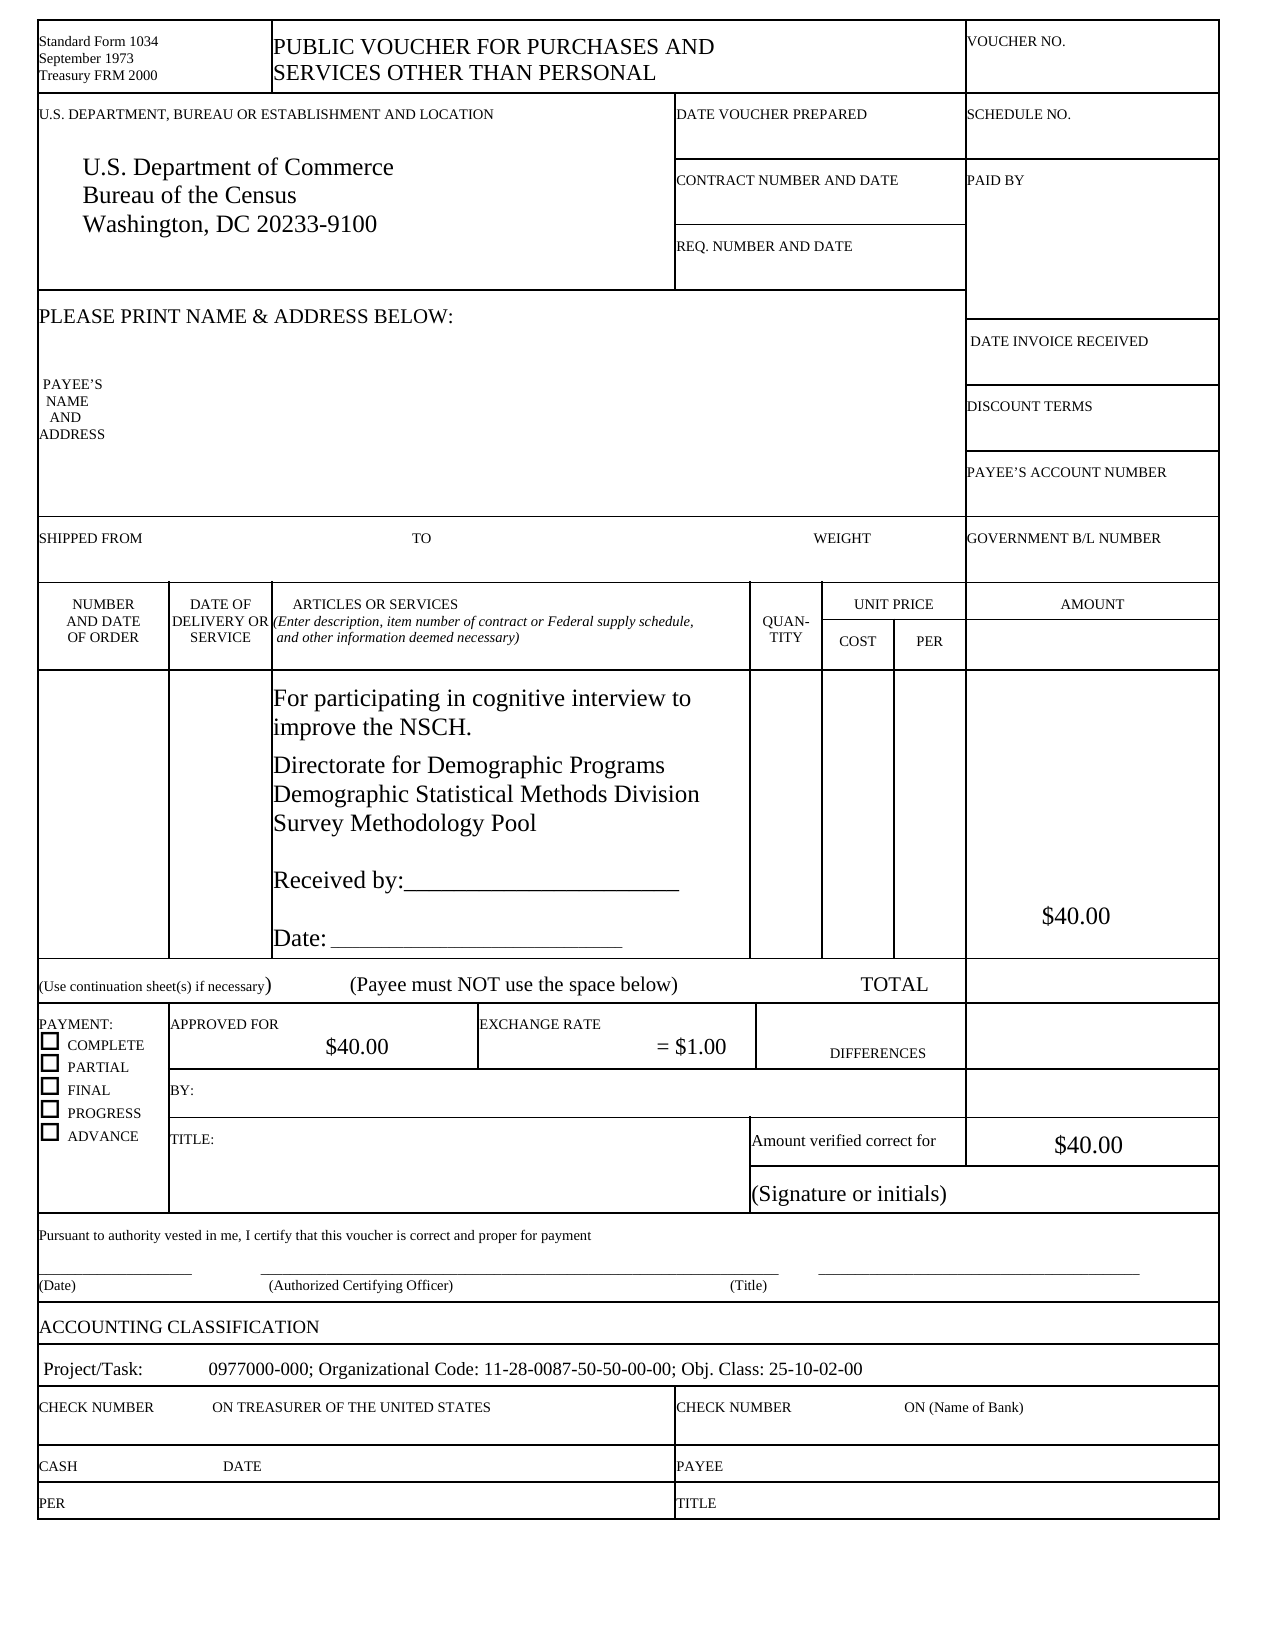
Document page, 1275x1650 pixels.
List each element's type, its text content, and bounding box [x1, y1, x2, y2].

table_cell PER [39, 1483, 674, 1518]
table_cell DIFFERENCES [757, 1004, 965, 1068]
table_cell [967, 959, 1218, 1002]
table_cell DATE INVOICE RECEIVED [967, 320, 1218, 384]
table_cell PAYEE [676, 1446, 1218, 1481]
table_cell [170, 671, 271, 957]
table_cell [967, 1070, 1218, 1116]
table_cell APPROVED FOR $40.00 [170, 1004, 477, 1068]
table_cell $40.00 [967, 671, 1218, 957]
table_cell BY: [170, 1070, 965, 1116]
table_cell ACCOUNTING CLASSIFICATION [39, 1303, 1218, 1343]
table_cell CHECK NUMBER ON (Name of Bank) [676, 1387, 1218, 1444]
table_cell (Use continuation sheet(s) if necessary) (Payee must NOT use the space below) TOTAL [39, 959, 965, 1002]
table_cell PER [895, 620, 965, 669]
table_cell NUMBER AND DATE OF ORDER [39, 583, 168, 669]
table_cell GOVERNMENT B/L NUMBER [967, 517, 1218, 581]
table_cell [967, 620, 1218, 669]
table_cell DISCOUNT TERMS [967, 386, 1218, 450]
table_cell AMOUNT [967, 583, 1218, 618]
table_cell $40.00 [967, 1118, 1218, 1165]
table_cell CHECK NUMBER ON TREASURER OF THE UNITED STATES [39, 1387, 674, 1444]
table_cell QUAN-TITY [751, 583, 821, 669]
table_cell Pursuant to authority vested in me, I certify that this voucher is correct and proper for payment _____________________ _______________________________________________________________________ ____________________________________________ (Date) (Authorized Certifying Officer) (Title) [39, 1214, 1218, 1301]
table_cell DATE OF DELIVERY OR SERVICE [170, 583, 271, 669]
table_cell PAYMENT: COMPLETE PARTIAL FINAL PROGRESS ADVANCE [39, 1004, 168, 1212]
table_cell For participating in cognitive interview to improve the NSCH. Directorate for Demographic Programs Demographic Statistical Methods Division Survey Methodology Pool Received by:______________________ Date: ________________________________________ [273, 671, 749, 957]
table_cell PAYEE’S ACCOUNT NUMBER [967, 452, 1218, 516]
table_cell [823, 671, 893, 957]
table_cell EXCHANGE RATE = $1.00 [479, 1004, 755, 1068]
table_cell [967, 1004, 1218, 1068]
table_cell (Signature or initials) [751, 1167, 1218, 1212]
table_cell UNIT PRICE [823, 583, 965, 618]
table_cell TITLE [676, 1483, 1218, 1518]
table_cell SHIPPED FROM TO WEIGHT [39, 517, 965, 581]
table_cell REQ. NUMBER AND DATE [676, 225, 965, 289]
table_cell [895, 671, 965, 957]
table_header PUBLIC VOUCHER FOR PURCHASES AND SERVICES OTHER THAN PERSONAL [273, 21, 965, 92]
table_cell SCHEDULE NO. [967, 94, 1218, 158]
table_cell [39, 671, 168, 957]
table_cell [751, 671, 821, 957]
table_cell TITLE: [170, 1118, 749, 1212]
table_header Standard Form 1034 September 1973 Treasury FRM 2000 [39, 21, 271, 92]
table_cell Amount verified correct for [751, 1118, 965, 1165]
table_cell COST [823, 620, 893, 669]
table_cell CONTRACT NUMBER AND DATE [676, 160, 965, 223]
table_cell PAID BY [967, 160, 1218, 318]
table_header VOUCHER NO. [967, 21, 1218, 92]
table_cell Project/Task: 0977000-000; Organizational Code: 11-28-0087-50-50-00-00; Obj. Class: 25-10-02-00 [39, 1345, 1218, 1385]
table_cell U.S. DEPARTMENT, BUREAU OR ESTABLISHMENT AND LOCATION U.S. Department of Commerce Bureau of the Census Washington, DC 20233-9100 [39, 94, 674, 289]
table_cell CASH DATE [39, 1446, 674, 1481]
table_cell DATE VOUCHER PREPARED [676, 94, 965, 158]
table_cell ARTICLES OR SERVICES (Enter description, item number of contract or Federal supply schedule, and other information deemed necessary) [273, 583, 749, 669]
table_cell PLEASE PRINT NAME & ADDRESS BELOW: PAYEE’S NAME AND ADDRESS [39, 291, 965, 516]
